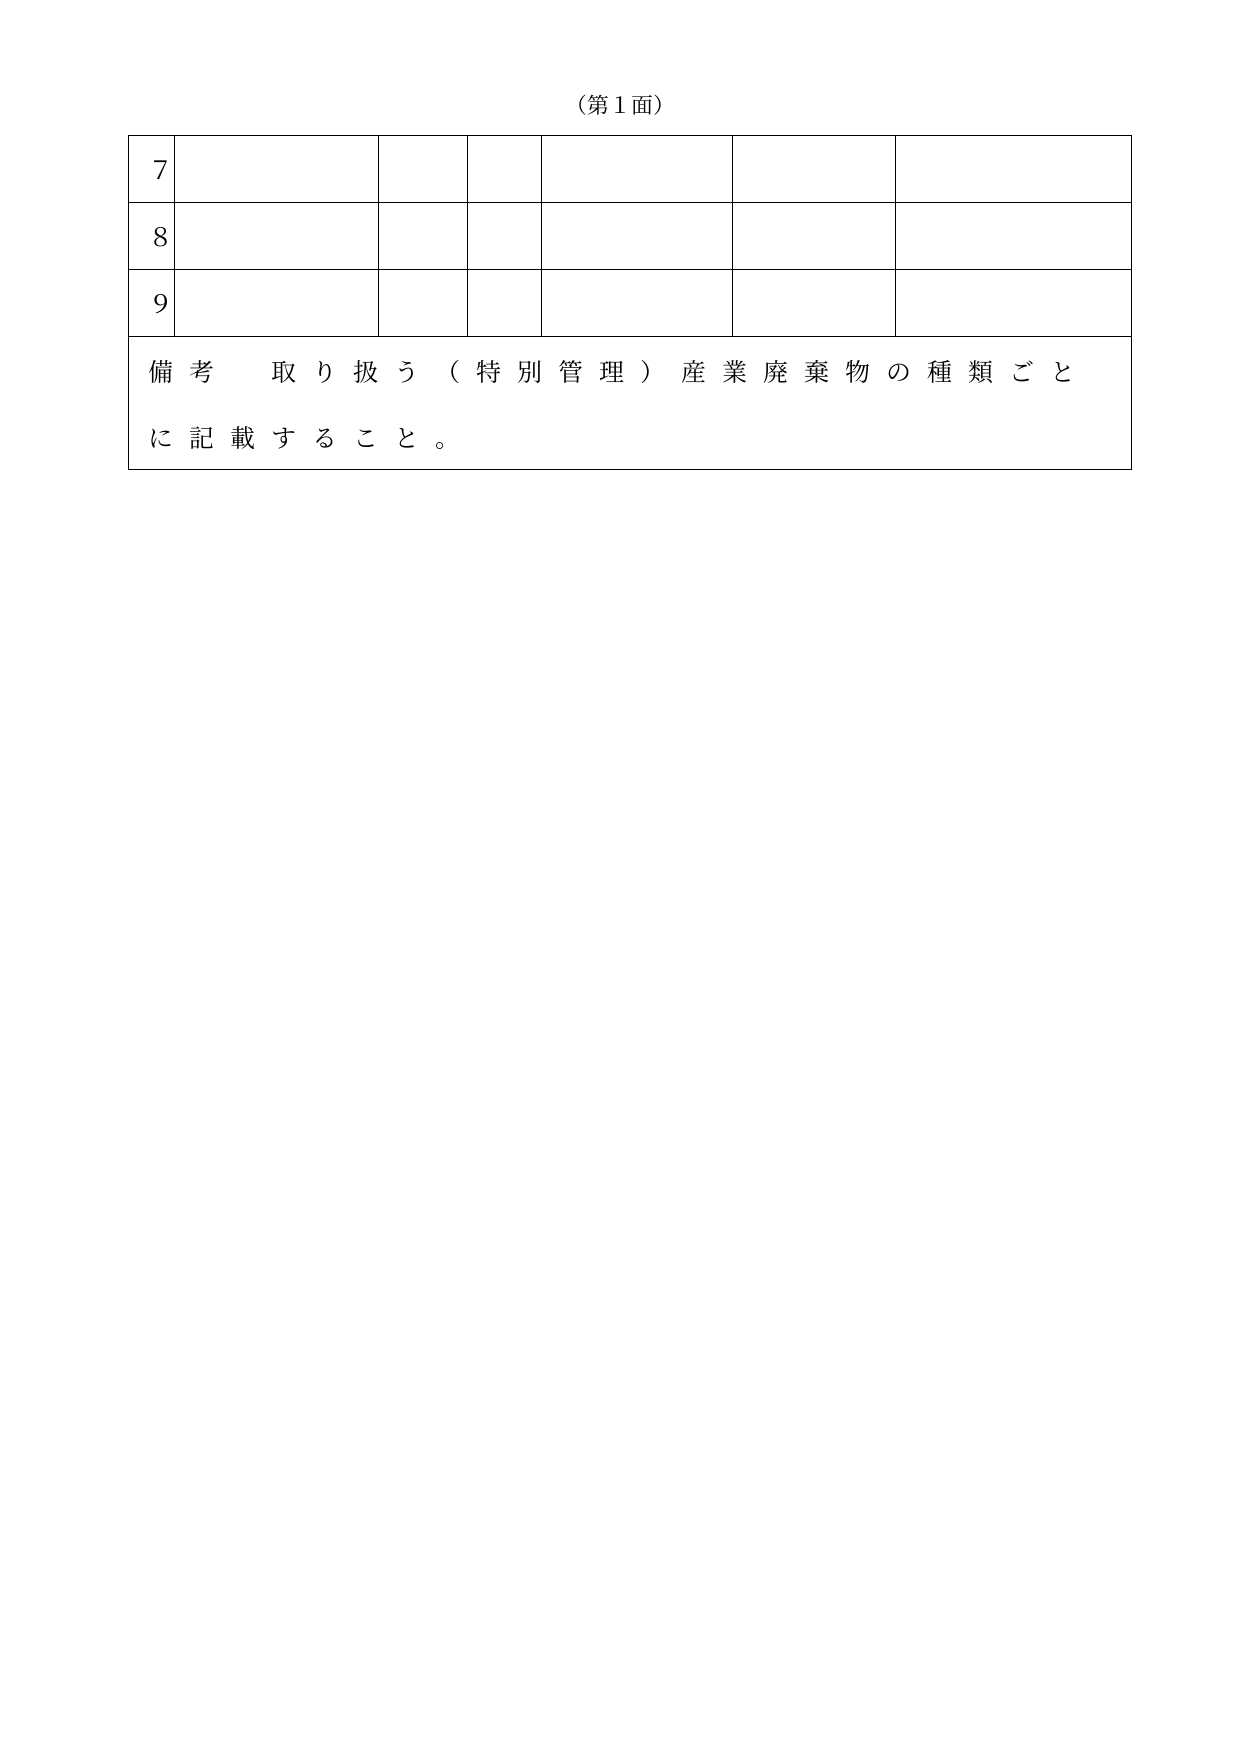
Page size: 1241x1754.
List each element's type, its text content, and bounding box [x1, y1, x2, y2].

table_cell [896, 270, 1131, 336]
table_cell 備考 取り扱う（特別管理）産業廃棄物の種類ごとに記載すること。 [129, 337, 1131, 469]
table_cell ７ [129, 136, 174, 202]
table_cell [175, 136, 378, 202]
table_cell [542, 203, 732, 269]
table_cell [175, 270, 378, 336]
table_cell [733, 136, 895, 202]
table_cell [468, 136, 541, 202]
table_cell [468, 203, 541, 269]
table_cell [175, 203, 378, 269]
table_cell [733, 203, 895, 269]
table_cell [896, 136, 1131, 202]
table_cell [379, 270, 467, 336]
table_cell ９ [129, 270, 174, 336]
table_cell [379, 136, 467, 202]
table_cell [896, 203, 1131, 269]
table_cell [542, 270, 732, 336]
table_cell [733, 270, 895, 336]
table_cell ８ [129, 203, 174, 269]
table_cell [542, 136, 732, 202]
table_cell [468, 270, 541, 336]
table_cell [379, 203, 467, 269]
